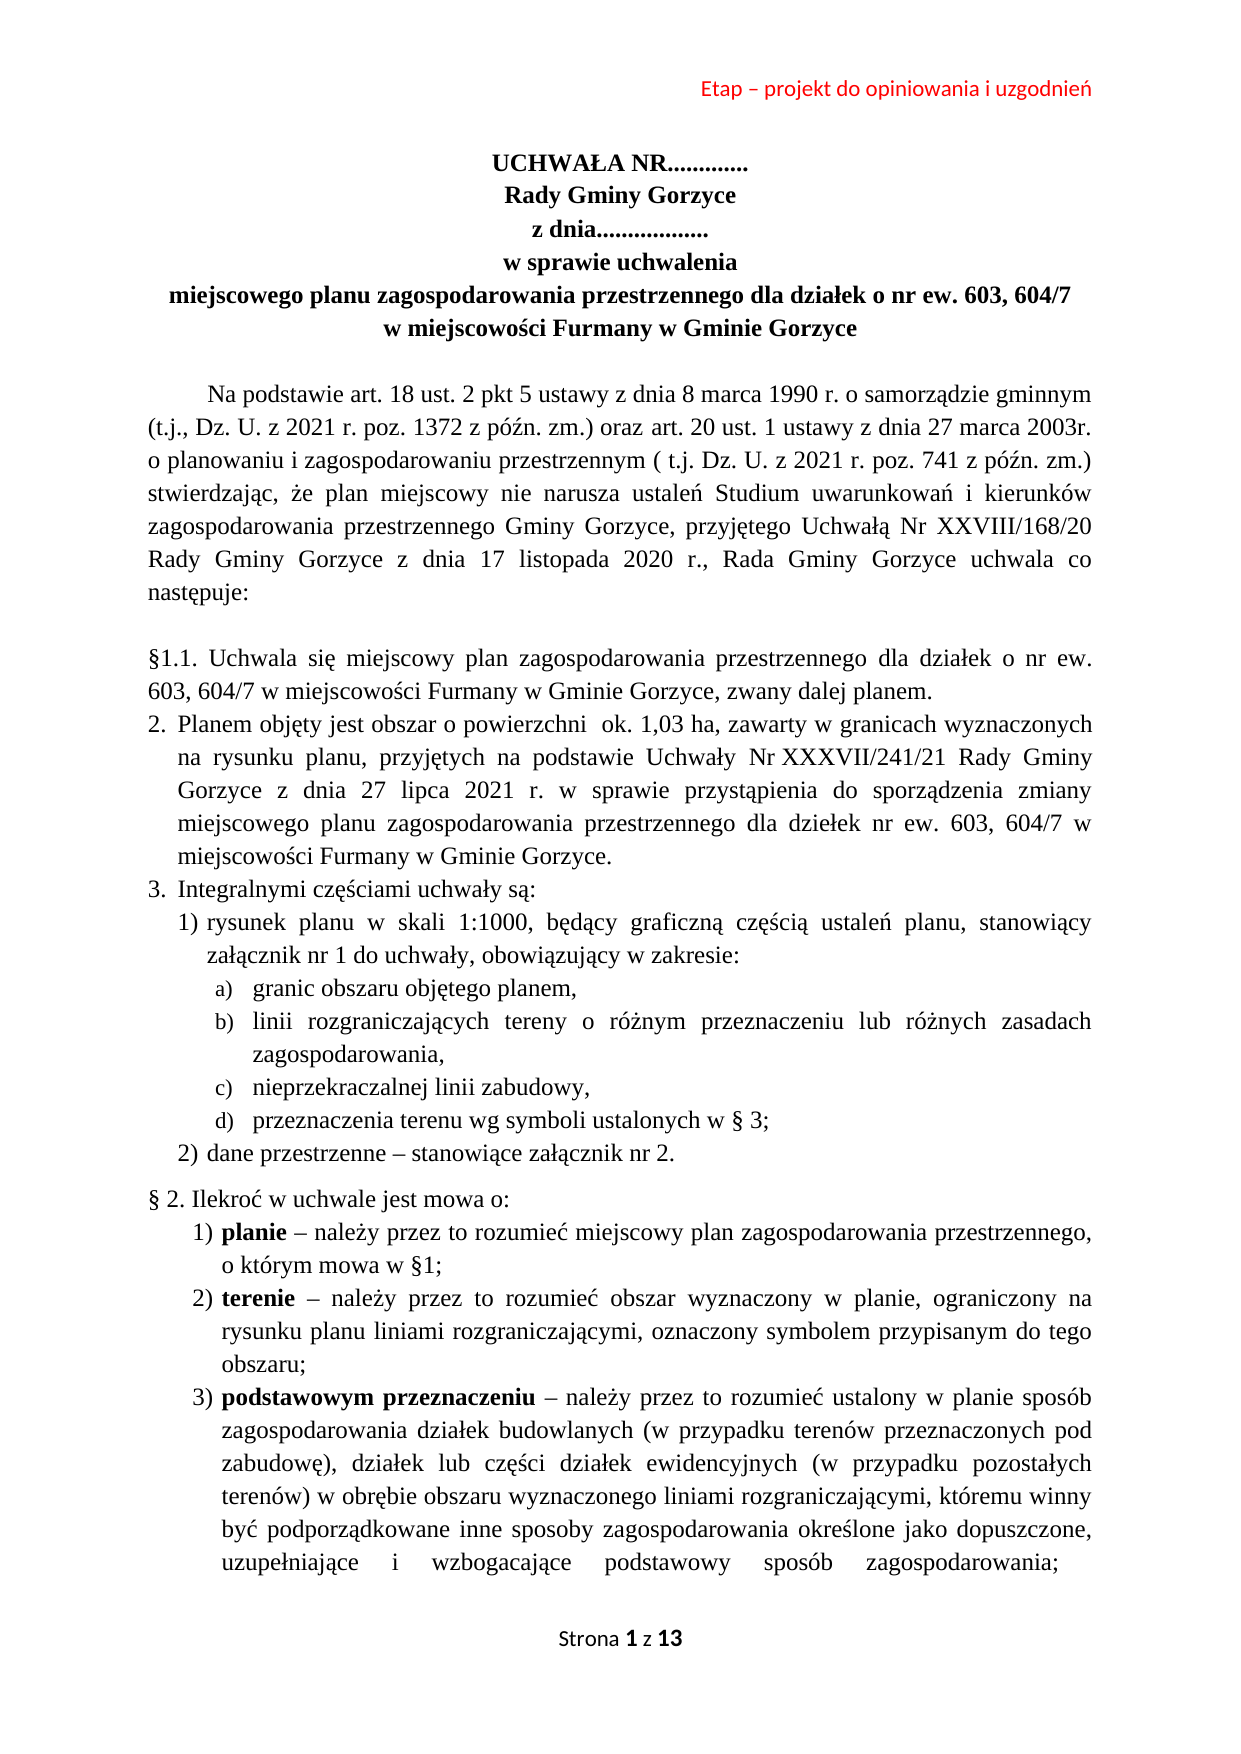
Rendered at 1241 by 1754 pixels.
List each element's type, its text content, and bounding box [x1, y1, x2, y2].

list Integralnymi częściami uchwały są: [148, 874, 1093, 903]
list dane przestrzenne – stanowiące załącznik nr 2. [177, 1138, 1093, 1167]
text §1.1. Uchwala się miejscowy plan zagospodarowania przestrzennego dla działek o nr ew. 603, 604/7 w miejscowości Furmany w Gminie Gorzyce, zwany dalej planem. [148, 643, 1093, 705]
list planie – należy przez to rozumieć miejscowy plan zagospodarowania przestrzennego, o którym mowa w §1; [192, 1217, 1093, 1278]
text z dnia.................. [148, 214, 1093, 242]
list przeznaczenia terenu wg symboli ustalonych w § 3; [215, 1105, 1093, 1134]
list Planem objęty jest obszar o powierzchni ok. 1,03 ha, zawarty w granicach wyznaczonych na rysunku planu, przyjętych na podstawie Uchwały Nr XXXVII/241/21 Rady Gminy Gorzyce z dnia 27 lipca 2021 r. w sprawie przystąpienia do sporządzenia zmiany miejscowego planu zagospodarowania przestrzennego dla dziełek nr ew. 603, 604/7 w miejscowości Furmany w Gminie Gorzyce. [148, 709, 1093, 870]
text w sprawie uchwalenia [148, 247, 1093, 275]
text UCHWAŁA NR............. [148, 148, 1093, 176]
list granic obszaru objętego planem, [215, 973, 1093, 1002]
text Na podstawie art. 18 ust. 2 pkt 5 ustawy z dnia 8 marca 1990 r. o samorządzie gminnym (t.j., Dz. U. z 2021 r. poz. 1372 z późn. zm.) oraz art. 20 ust. 1 ustawy z dnia 27 marca 2003r. o planowaniu i zagospodarowaniu przestrzennym ( t.j. Dz. U. z 2021 r. poz. 741 z późn. zm.) stwierdzając, że plan miejscowy nie narusza ustaleń Studium uwarunkowań i kierunków zagospodarowania przestrzennego Gminy Gorzyce, przyjętego Uchwałą Nr XXVIII/168/20 Rady Gminy Gorzyce z dnia 17 listopada 2020 r., Rada Gminy Gorzyce uchwala co następuje: [148, 379, 1093, 606]
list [192, 1382, 1093, 1576]
text Rady Gminy Gorzyce [148, 181, 1093, 209]
list nieprzekraczalnej linii zabudowy, [215, 1072, 1093, 1101]
list linii rozgraniczających tereny o różnym przeznaczeniu lub różnych zasadach zagospodarowania, [215, 1006, 1093, 1068]
text § 2. Ilekroć w uchwale jest mowa o: [148, 1184, 1093, 1212]
text miejscowego planu zagospodarowania przestrzennego dla działek o nr ew. 603, 604/7 w miejscowości Furmany w Gminie Gorzyce [148, 280, 1093, 341]
list rysunek planu w skali 1:1000, będący graficzną częścią ustaleń planu, stanowiący załącznik nr 1 do uchwały, obowiązujący w zakresie: [177, 907, 1093, 969]
list terenie – należy przez to rozumieć obszar wyznaczony w planie, ograniczony na rysunku planu liniami rozgraniczającymi, oznaczony symbolem przypisanym do tego obszaru; [192, 1283, 1093, 1378]
